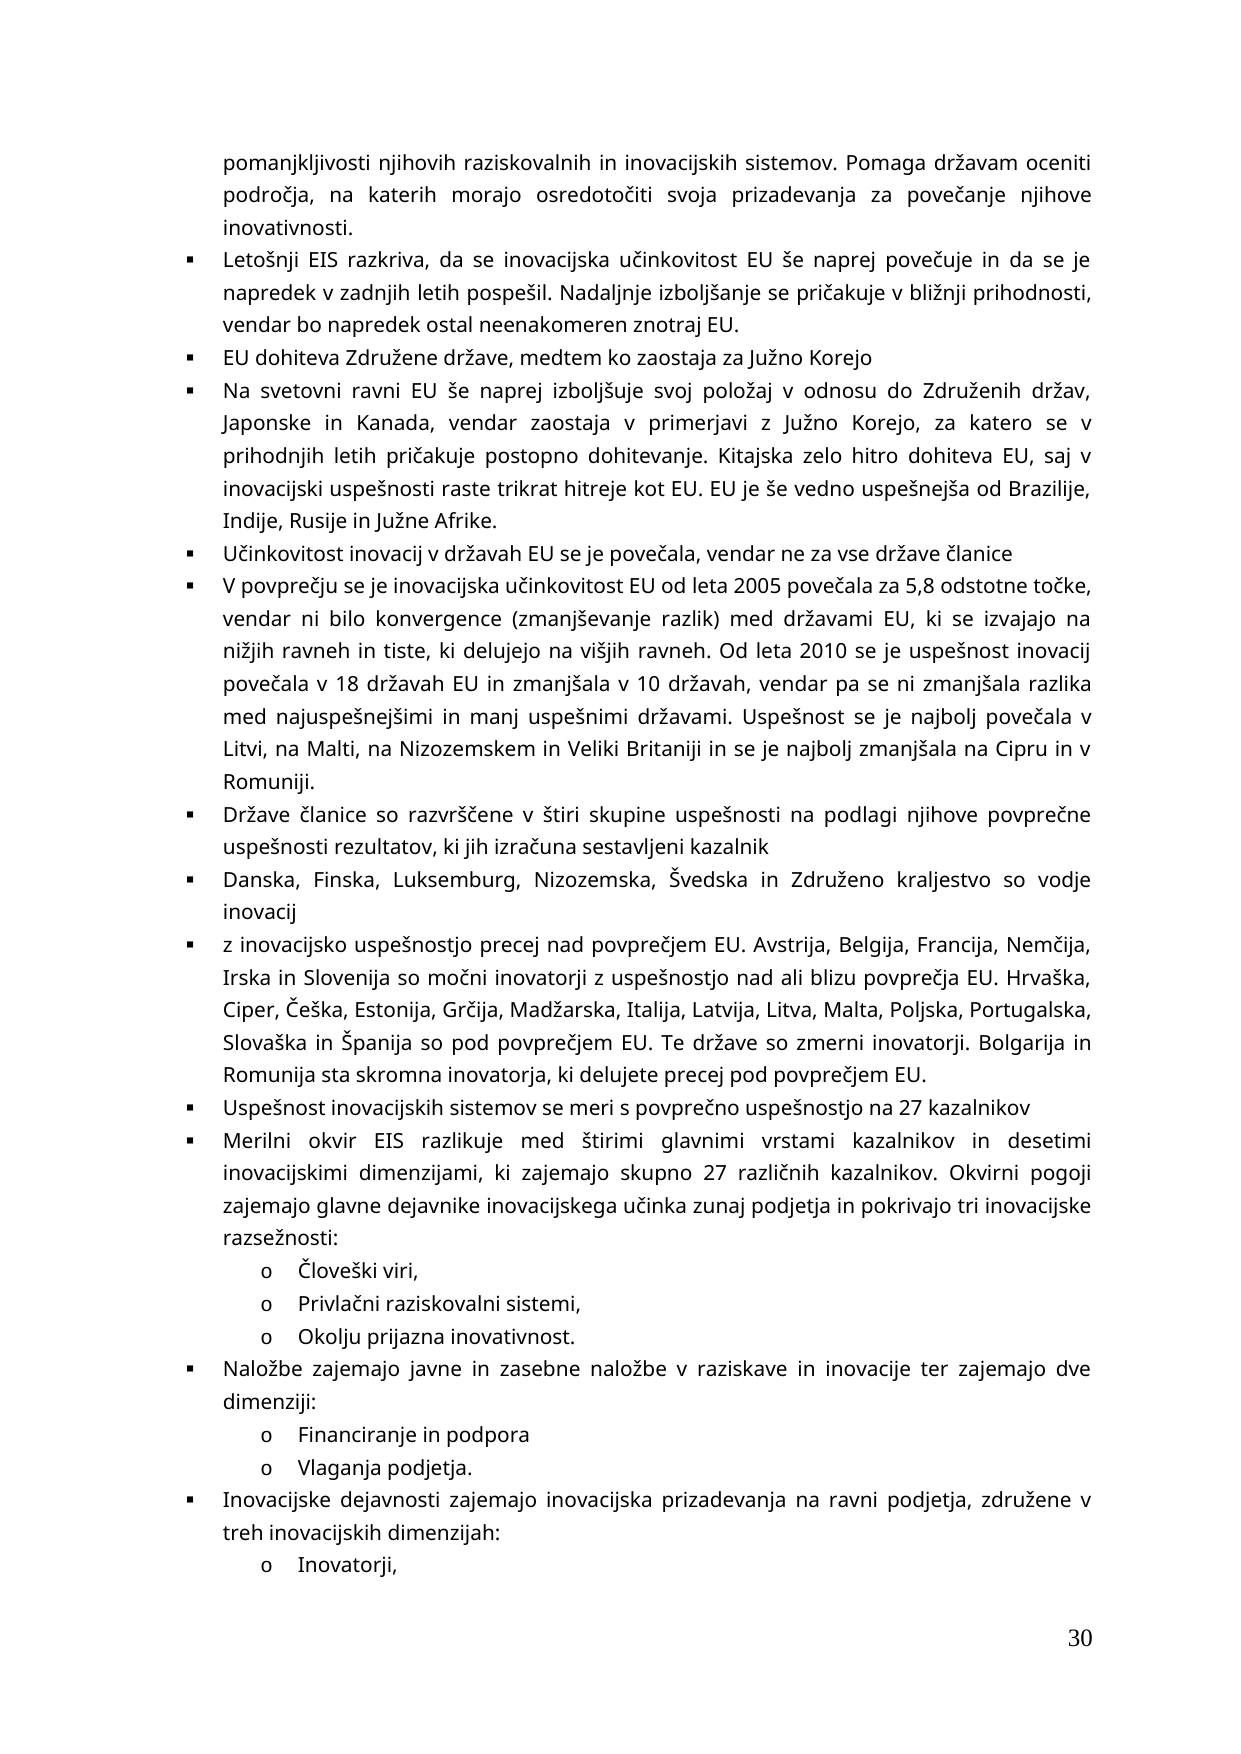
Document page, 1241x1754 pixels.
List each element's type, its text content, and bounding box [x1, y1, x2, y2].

list Financiranje in podpora [260, 1420, 1093, 1448]
list Inovatorji, [260, 1551, 1093, 1579]
list z inovacijsko uspešnostjo precej nad povprečjem EU. Avstrija, Belgija, Francija, Nemčija, Irska in Slovenija so močni inovatorji z uspešnostjo nad ali blizu povprečja EU. Hrvaška, Ciper, Češka, Estonija, Grčija, Madžarska, Italija, Latvija, Litva, Malta, Poljska, Portugalska, Slovaška in Španija so pod povprečjem EU. Te države so zmerni inovatorji. Bolgarija in Romunija sta skromna inovatorja, ki delujete precej pod povprečjem EU. [185, 930, 1093, 1089]
list Države članice so razvrščene v štiri skupine uspešnosti na podlagi njihove povprečne uspešnosti rezultatov, ki jih izračuna sestavljeni kazalnik [185, 800, 1093, 861]
list V povprečju se je inovacijska učinkovitost EU od leta 2005 povečala za 5,8 odstotne točke, vendar ni bilo konvergence (zmanjševanje razlik) med državami EU, ki se izvajajo na nižjih ravneh in tiste, ki delujejo na višjih ravneh. Od leta 2010 se je uspešnost inovacij povečala v 18 državah EU in zmanjšala v 10 državah, vendar pa se ni zmanjšala razlika med najuspešnejšimi in manj uspešnimi državami. Uspešnost se je najbolj povečala v Litvi, na Malti, na Nizozemskem in Veliki Britaniji in se je najbolj zmanjšala na Cipru in v Romuniji. [185, 571, 1093, 796]
list Merilni okvir EIS razlikuje med štirimi glavnimi vrstami kazalnikov in desetimi inovacijskimi dimenzijami, ki zajemajo skupno 27 različnih kazalnikov. Okvirni pogoji zajemajo glavne dejavnike inovacijskega učinka zunaj podjetja in pokrivajo tri inovacijske razsežnosti: [185, 1126, 1093, 1252]
list Uspešnost inovacijskih sistemov se meri s povprečno uspešnostjo na 27 kazalnikov [185, 1093, 1093, 1122]
list EU dohiteva Združene države, medtem ko zaostaja za Južno Korejo [185, 343, 1093, 372]
list Danska, Finska, Luksemburg, Nizozemska, Švedska in Združeno kraljestvo so vodje inovacij [185, 865, 1093, 926]
list Okolju prijazna inovativnost. [260, 1322, 1093, 1350]
list Letošnji EIS razkriva, da se inovacijska učinkovitost EU še naprej povečuje in da se je napredek v zadnjih letih pospešil. Nadaljnje izboljšanje se pričakuje v bližnji prihodnosti, vendar bo napredek ostal neenakomeren znotraj EU. [185, 245, 1093, 339]
list Človeški viri, [260, 1256, 1093, 1285]
list Vlaganja podjetja. [260, 1453, 1093, 1481]
list Inovacijske dejavnosti zajemajo inovacijska prizadevanja na ravni podjetja, združene v treh inovacijskih dimenzijah: [185, 1485, 1093, 1546]
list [185, 148, 1093, 241]
list Na svetovni ravni EU še naprej izboljšuje svoj položaj v odnosu do Združenih držav, Japonske in Kanada, vendar zaostaja v primerjavi z Južno Korejo, za katero se v prihodnjih letih pričakuje postopno dohitevanje. Kitajska zelo hitro dohiteva EU, saj v inovacijski uspešnosti raste trikrat hitreje kot EU. EU je še vedno uspešnejša od Brazilije, Indije, Rusije in Južne Afrike. [185, 376, 1093, 535]
list Privlačni raziskovalni sistemi, [260, 1289, 1093, 1317]
list Naložbe zajemajo javne in zasebne naložbe v raziskave in inovacije ter zajemajo dve dimenziji: [185, 1354, 1093, 1416]
list Učinkovitost inovacij v državah EU se je povečala, vendar ne za vse države članice [185, 539, 1093, 567]
